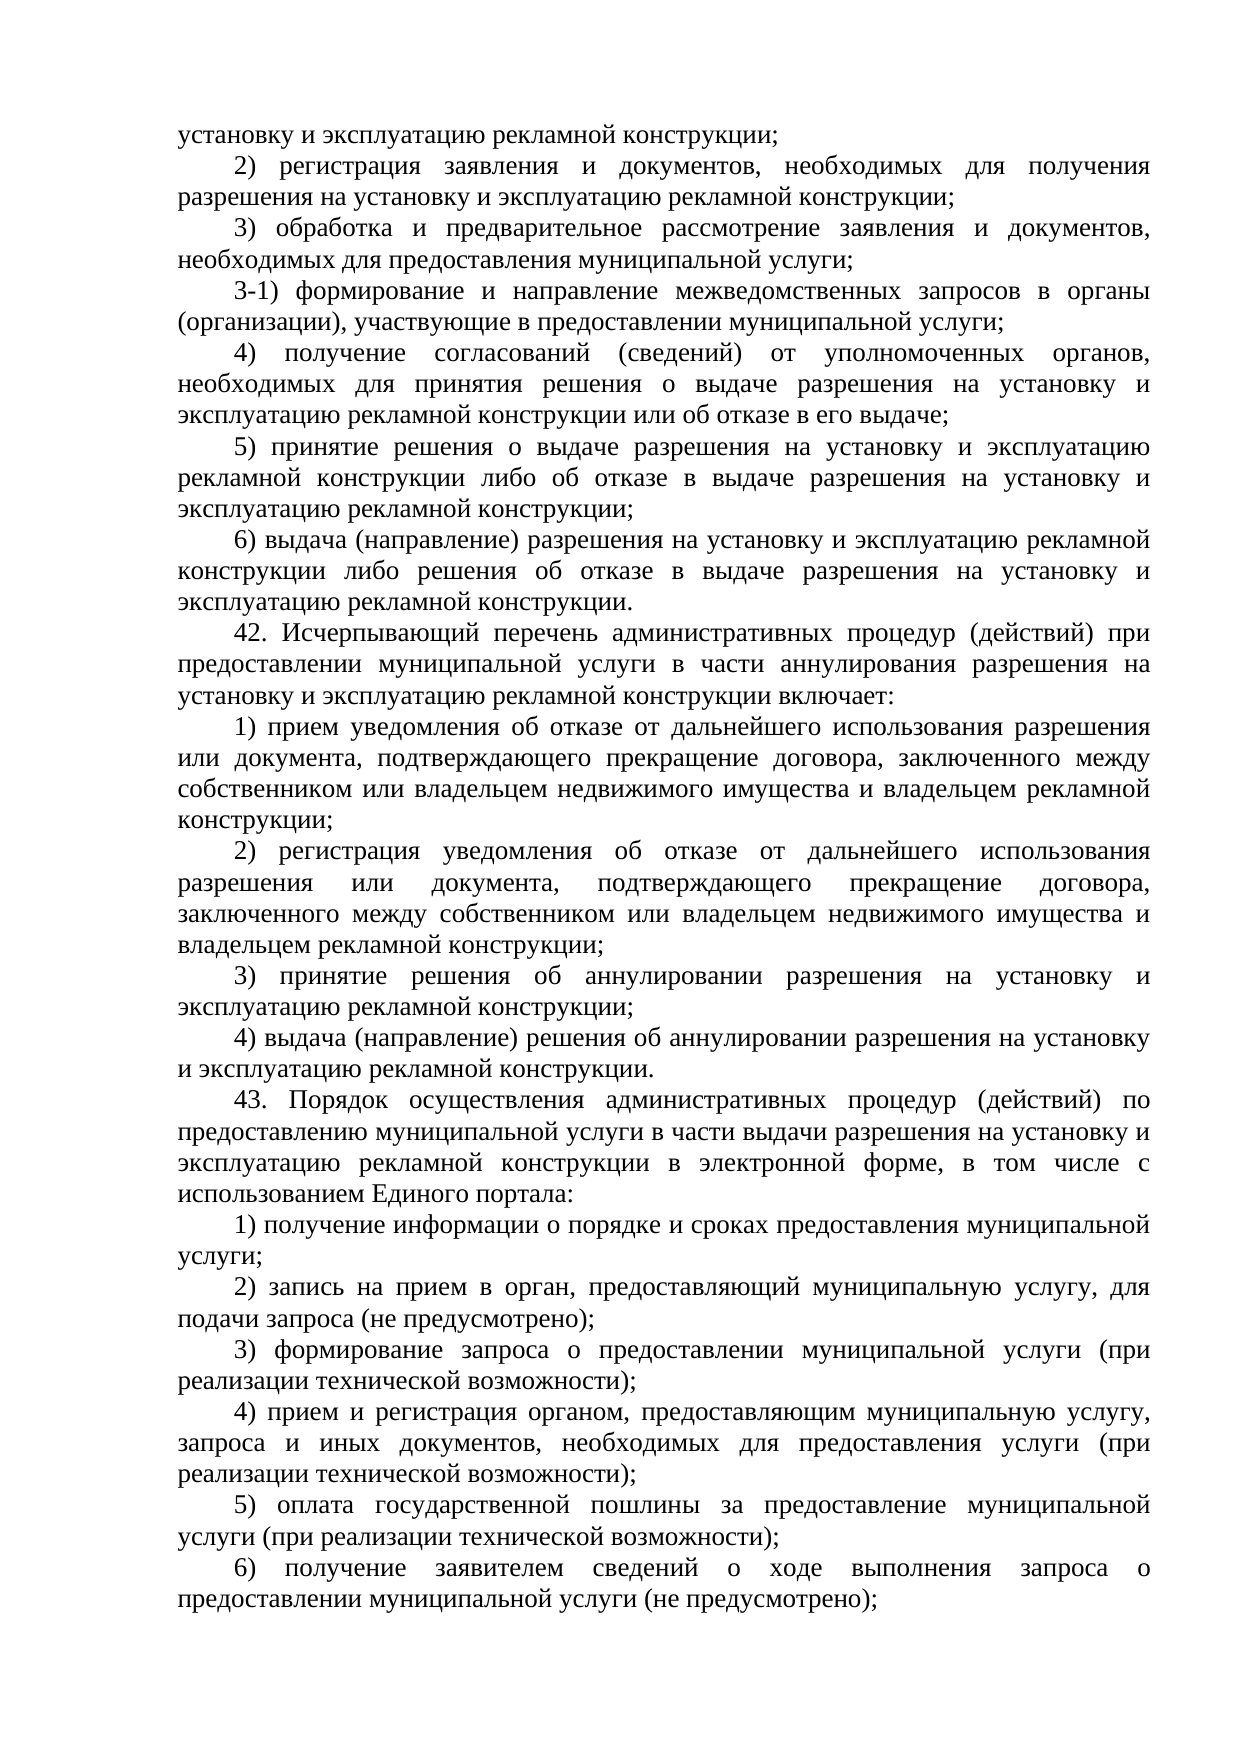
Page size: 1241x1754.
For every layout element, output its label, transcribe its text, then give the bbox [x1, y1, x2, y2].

text 5) оплата государственной пошлины за предоставление муниципальной услуги (при реализации технической возможности); [177, 1488, 1152, 1551]
text 4) выдача (направление) решения об аннулировании разрешения на установку и эксплуатацию рекламной конструкции. [177, 1021, 1152, 1084]
text 4) прием и регистрация органом, предоставляющим муниципальную услугу, запроса и иных документов, необходимых для предоставления услуги (при реализации технической возможности); [177, 1395, 1152, 1488]
text 4) получение согласований (сведений) от уполномоченных органов, необходимых для принятия решения о выдаче разрешения на установку и эксплуатацию рекламной конструкции или об отказе в его выдаче; [177, 336, 1152, 429]
text 42. Исчерпывающий перечень административных процедур (действий) при предоставлении муниципальной услуги в части аннулирования разрешения на установку и эксплуатацию рекламной конструкции включает: [177, 616, 1152, 710]
text 6) получение заявителем сведений о ходе выполнения запроса о предоставлении муниципальной услуги (не предусмотрено); [177, 1551, 1152, 1613]
text 3) принятие решения об аннулировании разрешения на установку и эксплуатацию рекламной конструкции; [177, 959, 1152, 1021]
text 6) выдача (направление) разрешения на установку и эксплуатацию рекламной конструкции либо решения об отказе в выдаче разрешения на установку и эксплуатацию рекламной конструкции. [177, 523, 1152, 616]
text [177, 118, 1152, 149]
text 5) принятие решения о выдаче разрешения на установку и эксплуатацию рекламной конструкции либо об отказе в выдаче разрешения на установку и эксплуатацию рекламной конструкции; [177, 429, 1152, 523]
text 43. Порядок осуществления административных процедур (действий) по предоставлению муниципальной услуги в части выдачи разрешения на установку и эксплуатацию рекламной конструкции в электронной форме, в том числе с использованием Единого портала: [177, 1084, 1152, 1208]
text 3) формирование запроса о предоставлении муниципальной услуги (при реализации технической возможности); [177, 1333, 1152, 1395]
text 2) регистрация заявления и документов, необходимых для получения разрешения на установку и эксплуатацию рекламной конструкции; [177, 149, 1152, 212]
text 3-1) формирование и направление межведомственных запросов в органы (организации), участвующие в предоставлении муниципальной услуги; [177, 274, 1152, 336]
text 1) получение информации о порядке и сроках предоставления муниципальной услуги; [177, 1208, 1152, 1271]
text 2) запись на прием в орган, предоставляющий муниципальную услугу, для подачи запроса (не предусмотрено); [177, 1271, 1152, 1333]
text 3) обработка и предварительное рассмотрение заявления и документов, необходимых для предоставления муниципальной услуги; [177, 212, 1152, 274]
text 1) прием уведомления об отказе от дальнейшего использования разрешения или документа, подтверждающего прекращение договора, заключенного между собственником или владельцем недвижимого имущества и владельцем рекламной конструкции; [177, 710, 1152, 834]
text 2) регистрация уведомления об отказе от дальнейшего использования разрешения или документа, подтверждающего прекращение договора, заключенного между собственником или владельцем недвижимого имущества и владельцем рекламной конструкции; [177, 834, 1152, 959]
